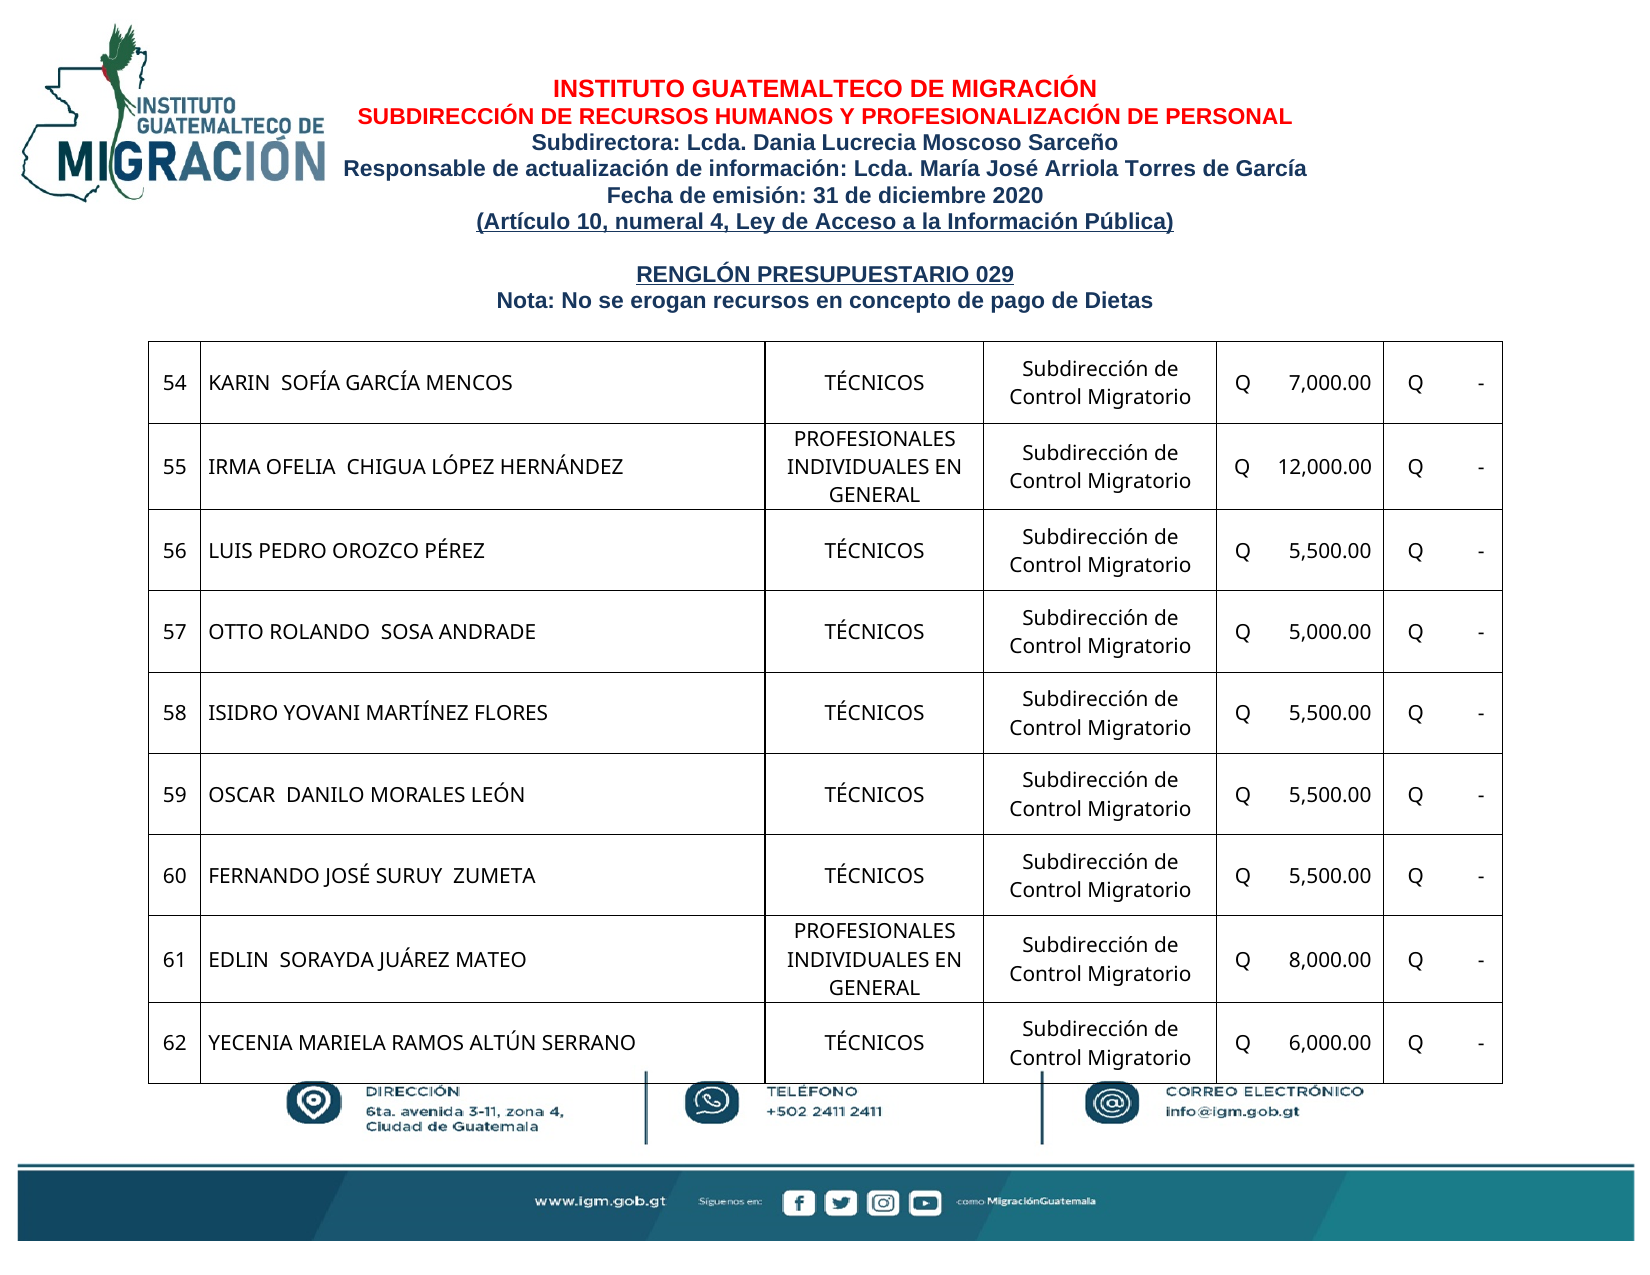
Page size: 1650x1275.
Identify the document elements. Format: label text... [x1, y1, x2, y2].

table_cell Q 5,500.00 [1217, 754, 1383, 834]
table_cell TÉCNICOS [766, 510, 983, 590]
table_cell TÉCNICOS [766, 1003, 983, 1083]
table_cell Q 12,000.00 [1217, 424, 1383, 509]
table_cell 55 [149, 424, 200, 509]
table_cell Q 6,000.00 [1217, 1003, 1383, 1083]
table_cell 57 [149, 591, 200, 672]
table_cell FERNANDO JOSÉ SURUY ZUMETA [201, 835, 764, 915]
table_cell Subdirección de Control Migratorio [984, 424, 1216, 509]
table_cell Subdirección de Control Migratorio [984, 835, 1216, 915]
table_cell Subdirección de Control Migratorio [984, 1003, 1216, 1083]
table_cell OSCAR DANILO MORALES LEÓN [201, 754, 764, 834]
table_cell Q - [1384, 754, 1502, 834]
table_cell OTTO ROLANDO SOSA ANDRADE [201, 591, 764, 672]
table_cell Q 7,000.00 [1217, 342, 1383, 423]
table_cell Subdirección de Control Migratorio [984, 673, 1216, 753]
table_cell Q 5,500.00 [1217, 835, 1383, 915]
table_cell Q - [1384, 1003, 1502, 1083]
table_cell Q 5,000.00 [1217, 591, 1383, 672]
table_cell Subdirección de Control Migratorio [984, 342, 1216, 423]
table_cell 59 [149, 754, 200, 834]
table_cell Subdirección de Control Migratorio [984, 510, 1216, 590]
table_cell Q - [1384, 591, 1502, 672]
table_cell EDLIN SORAYDA JUÁREZ MATEO [201, 916, 764, 1002]
table_cell Q - [1384, 510, 1502, 590]
table_cell PROFESIONALES INDIVIDUALES EN GENERAL [766, 916, 983, 1002]
table_cell IRMA OFELIA CHIGUA LÓPEZ HERNÁNDEZ [201, 424, 764, 509]
table_cell Q - [1384, 424, 1502, 509]
table_cell Q 5,500.00 [1217, 510, 1383, 590]
table_cell PROFESIONALES INDIVIDUALES EN GENERAL [766, 424, 983, 509]
table_cell 61 [149, 916, 200, 1002]
table_cell Q - [1384, 916, 1502, 1002]
table_cell Q 5,500.00 [1217, 673, 1383, 753]
table_cell Q 8,000.00 [1217, 916, 1383, 1002]
table_cell 62 [149, 1003, 200, 1083]
table_cell 60 [149, 835, 200, 915]
table_cell Subdirección de Control Migratorio [984, 916, 1216, 1002]
table_cell 54 [149, 342, 200, 423]
table_cell TÉCNICOS [766, 342, 983, 423]
table_cell YECENIA MARIELA RAMOS ALTÚN SERRANO [201, 1003, 764, 1083]
table_cell 58 [149, 673, 200, 753]
table_cell LUIS PEDRO OROZCO PÉREZ [201, 510, 764, 590]
picture [0, 5, 353, 222]
table_cell Subdirección de Control Migratorio [984, 754, 1216, 834]
table_cell Q - [1384, 835, 1502, 915]
picture [17, 1065, 1635, 1241]
table_cell KARIN SOFÍA GARCÍA MENCOS [201, 342, 764, 423]
table_cell TÉCNICOS [766, 673, 983, 753]
table_cell Q - [1384, 673, 1502, 753]
table_cell TÉCNICOS [766, 591, 983, 672]
table_cell TÉCNICOS [766, 835, 983, 915]
table_cell Q - [1384, 342, 1502, 423]
table_cell Subdirección de Control Migratorio [984, 591, 1216, 672]
table_cell ISIDRO YOVANI MARTÍNEZ FLORES [201, 673, 764, 753]
table_cell 56 [149, 510, 200, 590]
table_cell TÉCNICOS [766, 754, 983, 834]
